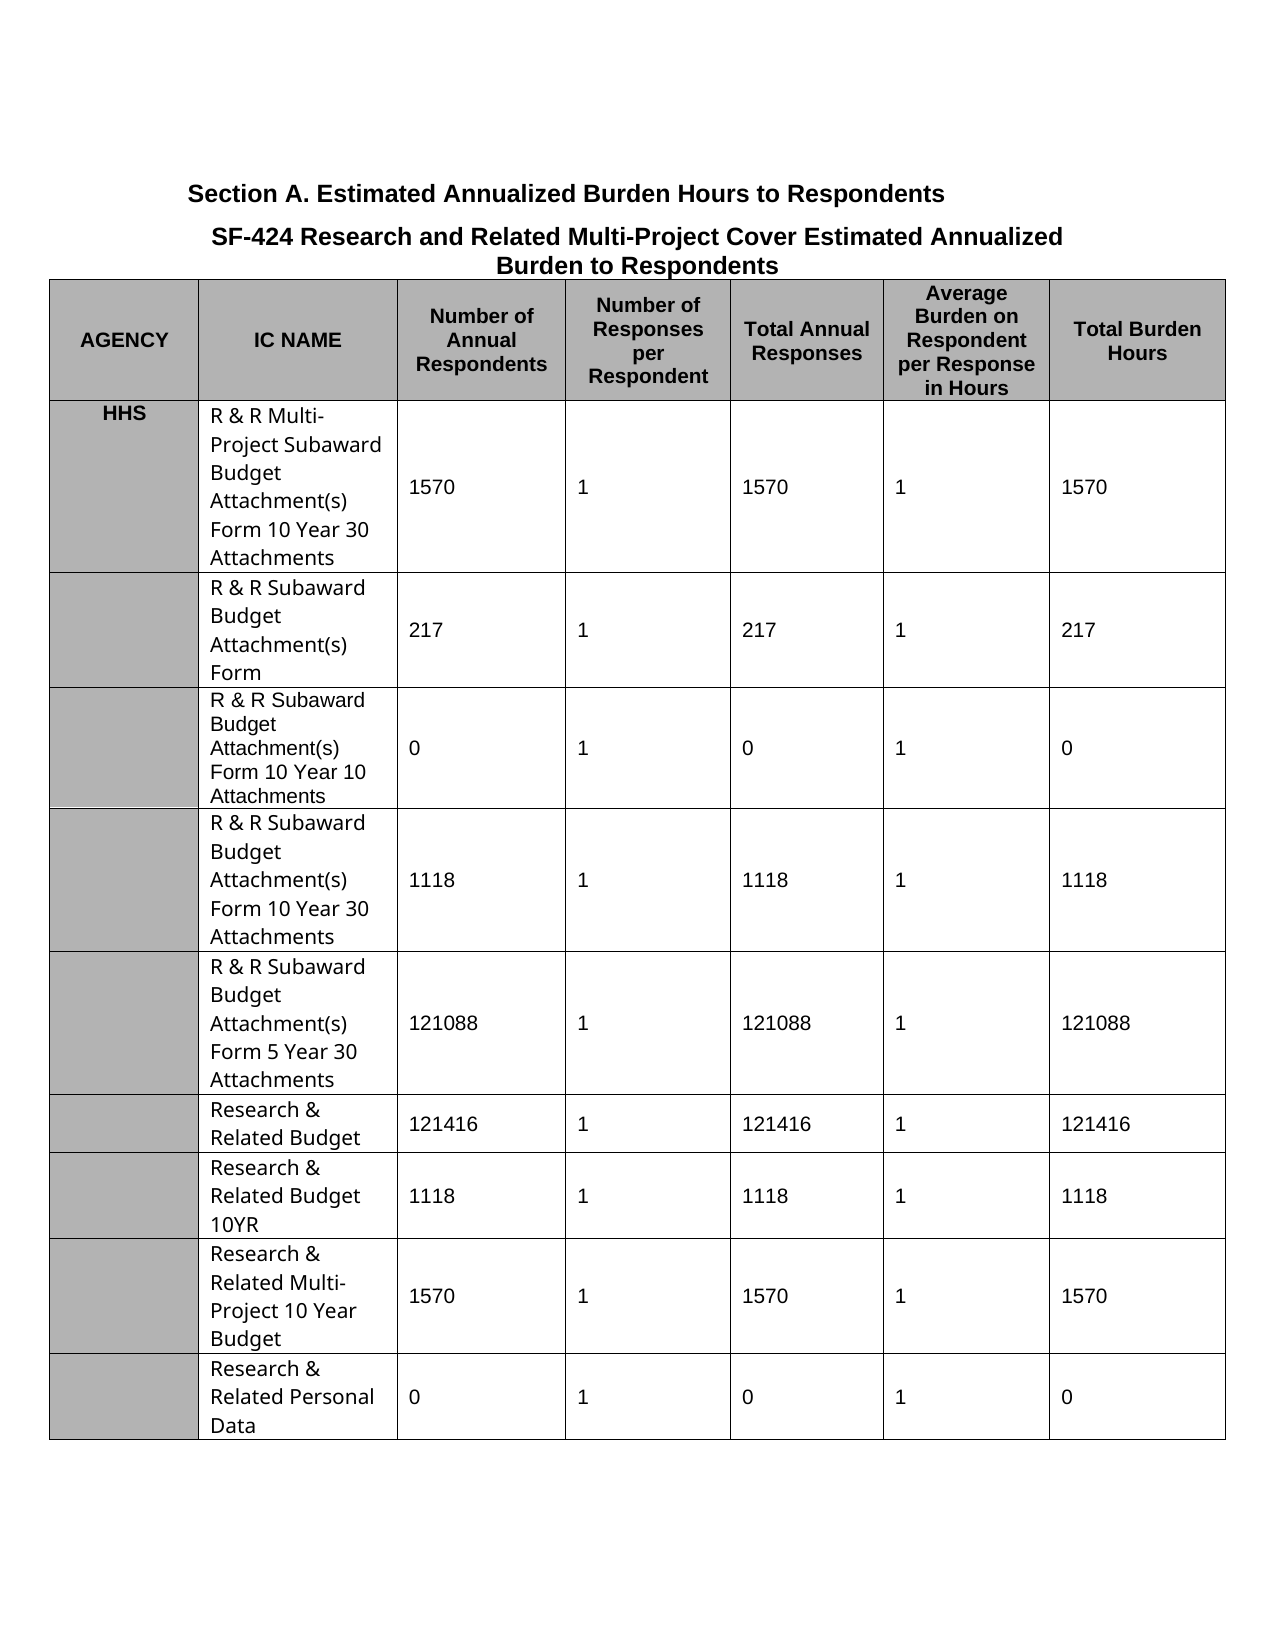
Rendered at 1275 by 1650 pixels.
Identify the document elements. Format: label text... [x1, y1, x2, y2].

table_cell 217 [1050, 573, 1225, 687]
table_cell 1 [566, 1095, 730, 1152]
table_cell 1118 [1050, 809, 1225, 951]
text SF-424 Research and Related Multi-Project Cover Estimated Annualized [187, 222, 1087, 251]
table_cell 1118 [1050, 1153, 1225, 1238]
table_cell [50, 688, 198, 807]
table_cell Research & Related Budget 10YR [199, 1153, 397, 1238]
table_header Total Annual Responses [731, 280, 883, 400]
table_cell 1118 [398, 809, 565, 951]
table_cell [50, 809, 198, 951]
table_cell 1118 [731, 1153, 883, 1238]
text Burden to Respondents [187, 251, 1087, 279]
table_cell 1118 [731, 809, 883, 951]
table_cell [50, 952, 198, 1094]
table_cell 121416 [398, 1095, 565, 1152]
table_header Average Burden on Respondent per Response in Hours [884, 280, 1049, 400]
table_cell 0 [731, 688, 883, 807]
table_cell Research & Related Multi-Project 10 Year Budget [199, 1239, 397, 1353]
table_cell 1 [566, 401, 730, 572]
table_header Total Burden Hours [1050, 280, 1225, 400]
text Section A. Estimated Annualized Burden Hours to Respondents [187, 179, 1087, 207]
table_cell 0 [398, 1354, 565, 1439]
table_cell 1 [884, 401, 1049, 572]
table_cell 1 [884, 573, 1049, 687]
table_cell 0 [1050, 688, 1225, 807]
table_cell 1 [566, 952, 730, 1094]
table_header IC NAME [199, 280, 397, 400]
table_cell 121088 [398, 952, 565, 1094]
table_cell 1570 [398, 401, 565, 572]
table_cell Research & Related Budget [199, 1095, 397, 1152]
table_cell 1 [566, 1239, 730, 1353]
table_cell 1 [566, 1153, 730, 1238]
table_cell 1 [884, 1239, 1049, 1353]
table_cell R & R Multi-Project Subaward Budget Attachment(s) Form 10 Year 30 Attachments [199, 401, 397, 572]
table_cell 1 [884, 952, 1049, 1094]
table_cell Research & Related Personal Data [199, 1354, 397, 1439]
table_cell 1 [566, 688, 730, 807]
table_cell 1 [566, 809, 730, 951]
table_cell 0 [398, 688, 565, 807]
table_cell [50, 573, 198, 687]
table_cell R & R Subaward Budget Attachment(s) Form 10 Year 10 Attachments [199, 688, 397, 807]
table_header AGENCY [50, 280, 198, 400]
table_cell 1 [566, 1354, 730, 1439]
table_cell [50, 1153, 198, 1238]
table_cell 1 [884, 809, 1049, 951]
table_cell 1570 [731, 401, 883, 572]
table_cell 1 [884, 1153, 1049, 1238]
table_cell R & R Subaward Budget Attachment(s) Form 5 Year 30 Attachments [199, 952, 397, 1094]
table_cell 1 [884, 1095, 1049, 1152]
table_cell [50, 1095, 198, 1152]
table_cell 1 [884, 1354, 1049, 1439]
table_cell 121416 [731, 1095, 883, 1152]
table_cell 0 [1050, 1354, 1225, 1439]
table_cell 217 [398, 573, 565, 687]
table_cell 1 [566, 573, 730, 687]
table_cell 1570 [1050, 401, 1225, 572]
table_cell 121088 [1050, 952, 1225, 1094]
table_cell 0 [731, 1354, 883, 1439]
table_cell 121088 [731, 952, 883, 1094]
table_cell 121416 [1050, 1095, 1225, 1152]
table_cell 1570 [398, 1239, 565, 1353]
table_cell HHS [50, 401, 198, 572]
table_cell 1570 [731, 1239, 883, 1353]
table_header Number of Annual Respondents [398, 280, 565, 400]
table_header Number of Responses per Respondent [566, 280, 730, 400]
table_cell 217 [731, 573, 883, 687]
table_cell R & R Subaward Budget Attachment(s) Form 10 Year 30 Attachments [199, 809, 397, 951]
table_cell [50, 1354, 198, 1439]
table_cell [50, 1239, 198, 1353]
table_cell 1 [884, 688, 1049, 807]
table_cell 1118 [398, 1153, 565, 1238]
table_cell 1570 [1050, 1239, 1225, 1353]
table_cell R & R Subaward Budget Attachment(s) Form [199, 573, 397, 687]
